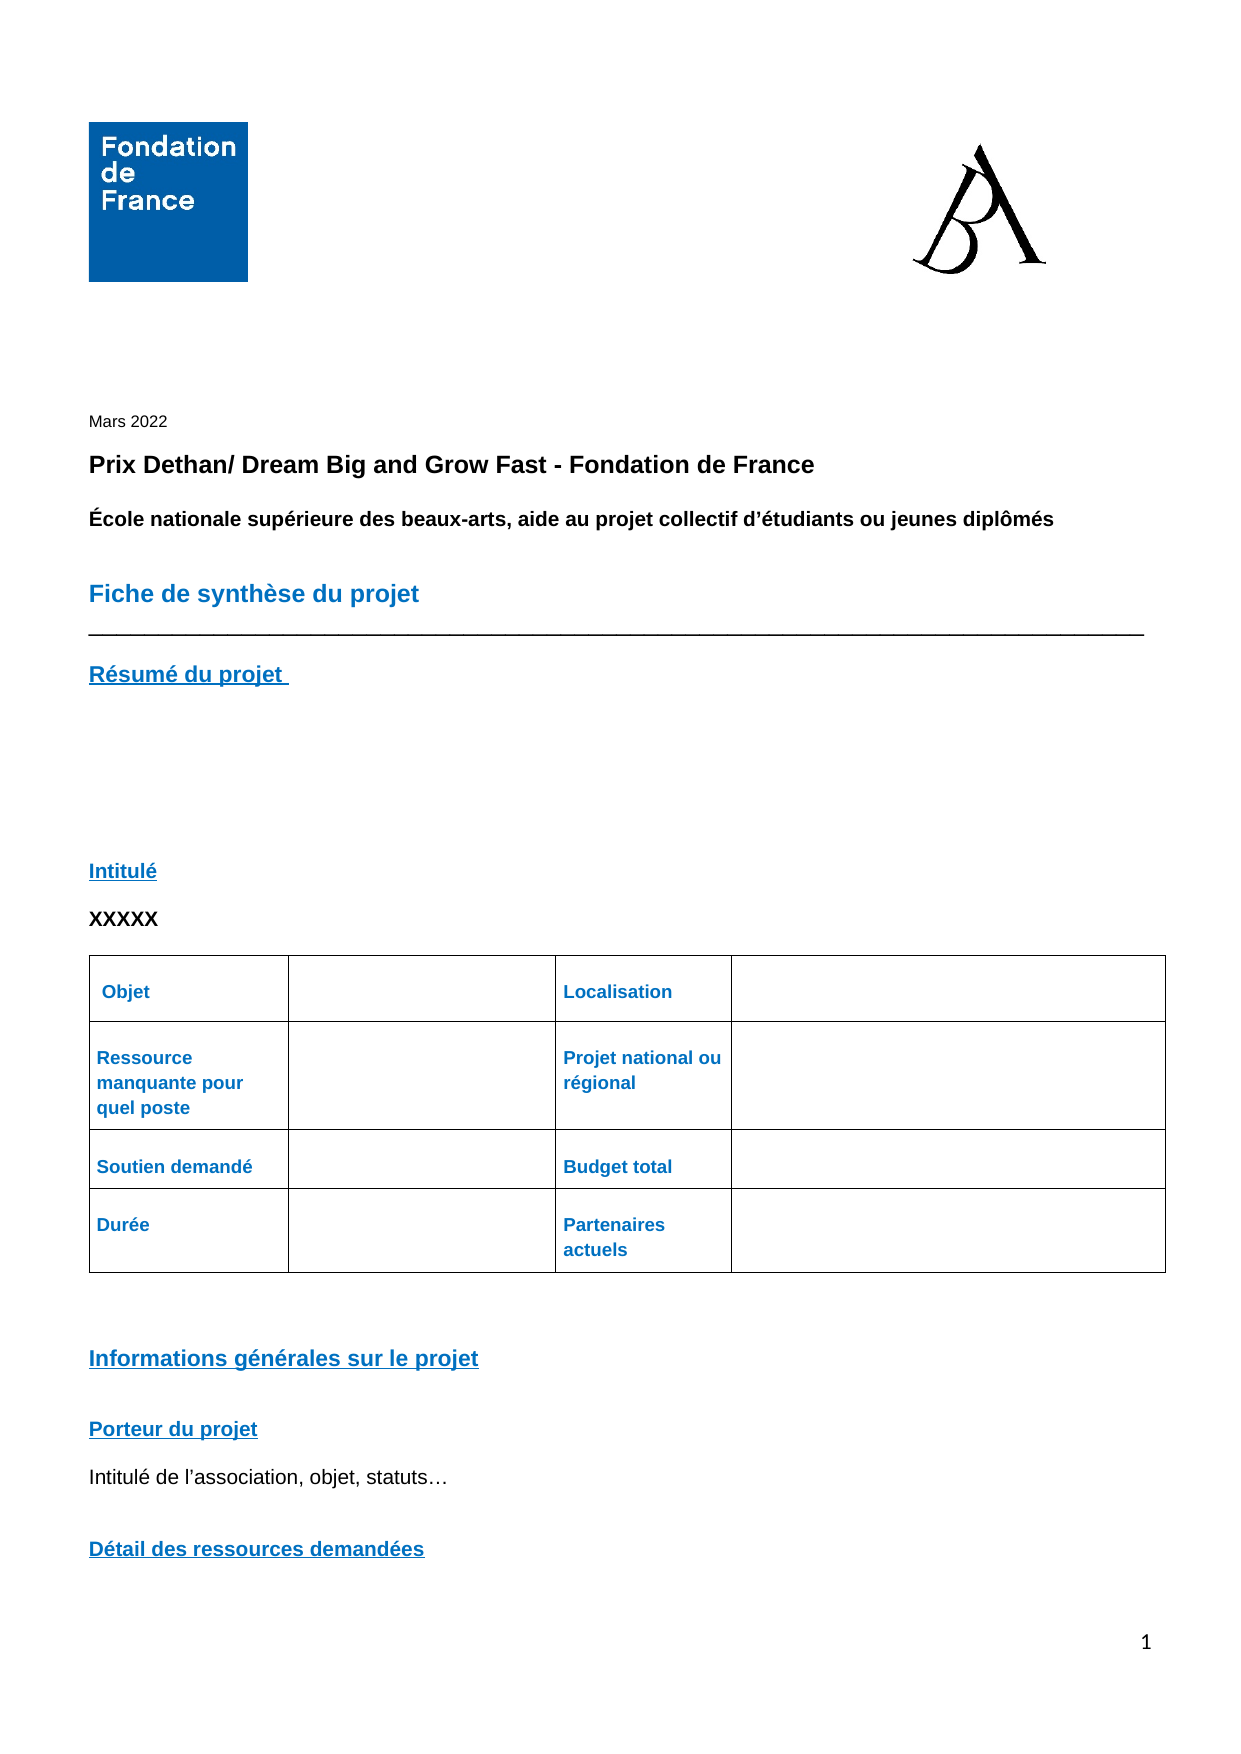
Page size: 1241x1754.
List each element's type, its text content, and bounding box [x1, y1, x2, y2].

picture [905, 135, 1053, 282]
text Porteur du projet [89, 1417, 1152, 1441]
table_header Objet [90, 956, 288, 1021]
table_cell Partenaires actuels [556, 1189, 731, 1272]
text École nationale supérieure des beaux-arts, aide au projet collectif d’étudiants ou jeunes diplômés [89, 507, 1152, 531]
table_header [732, 956, 1165, 1021]
table_cell [289, 1189, 555, 1272]
text Prix Dethan/ Dream Big and Grow Fast - Fondation de France [89, 450, 1152, 478]
text Intitulé de l’association, objet, statuts… [89, 1464, 1152, 1488]
subtitle Informations générales sur le projet [89, 1345, 1152, 1371]
table_cell [289, 1022, 555, 1129]
text Fiche de synthèse du projet [89, 579, 1152, 608]
text XXXXX [89, 907, 1152, 931]
text ____________________________________________________________________________ [89, 608, 1152, 637]
text Détail des ressources demandées [89, 1536, 1152, 1560]
table_cell [732, 1189, 1165, 1272]
table_cell Budget total [556, 1130, 731, 1188]
table_cell [732, 1022, 1165, 1129]
table_cell [289, 1130, 555, 1188]
picture [88, 122, 248, 282]
table_cell [732, 1130, 1165, 1188]
table_cell Durée [90, 1189, 288, 1272]
table_header [289, 956, 555, 1021]
table_cell Projet national ou régional [556, 1022, 731, 1129]
table_cell Soutien demandé [90, 1130, 288, 1188]
table_cell Ressource manquante pour quel poste [90, 1022, 288, 1129]
text Résumé du projet [89, 661, 1152, 687]
text Intitulé [89, 859, 1152, 883]
table_header Localisation [556, 956, 731, 1021]
text Mars 2022 [89, 411, 1152, 431]
